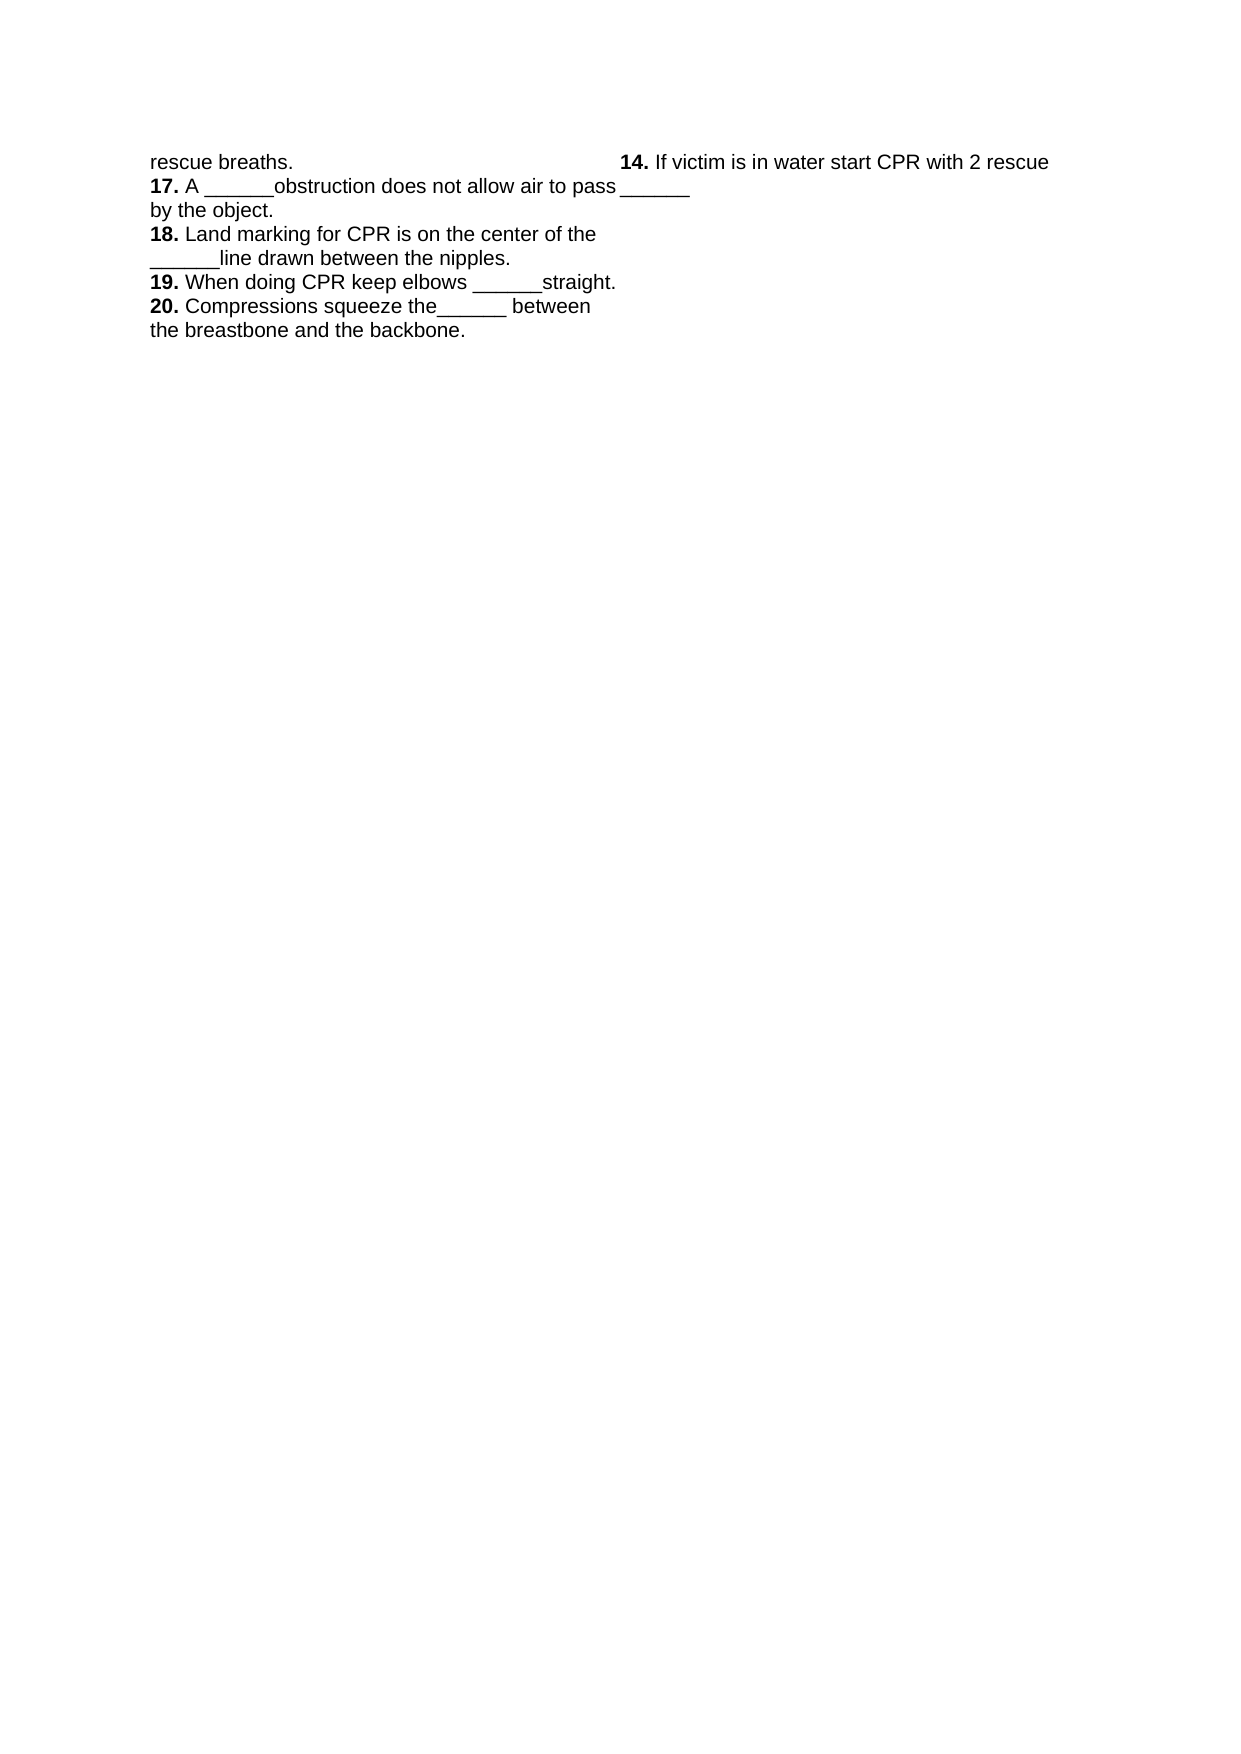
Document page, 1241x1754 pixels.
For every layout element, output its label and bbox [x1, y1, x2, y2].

table_header [150, 150, 620, 342]
table_header [620, 150, 1090, 342]
